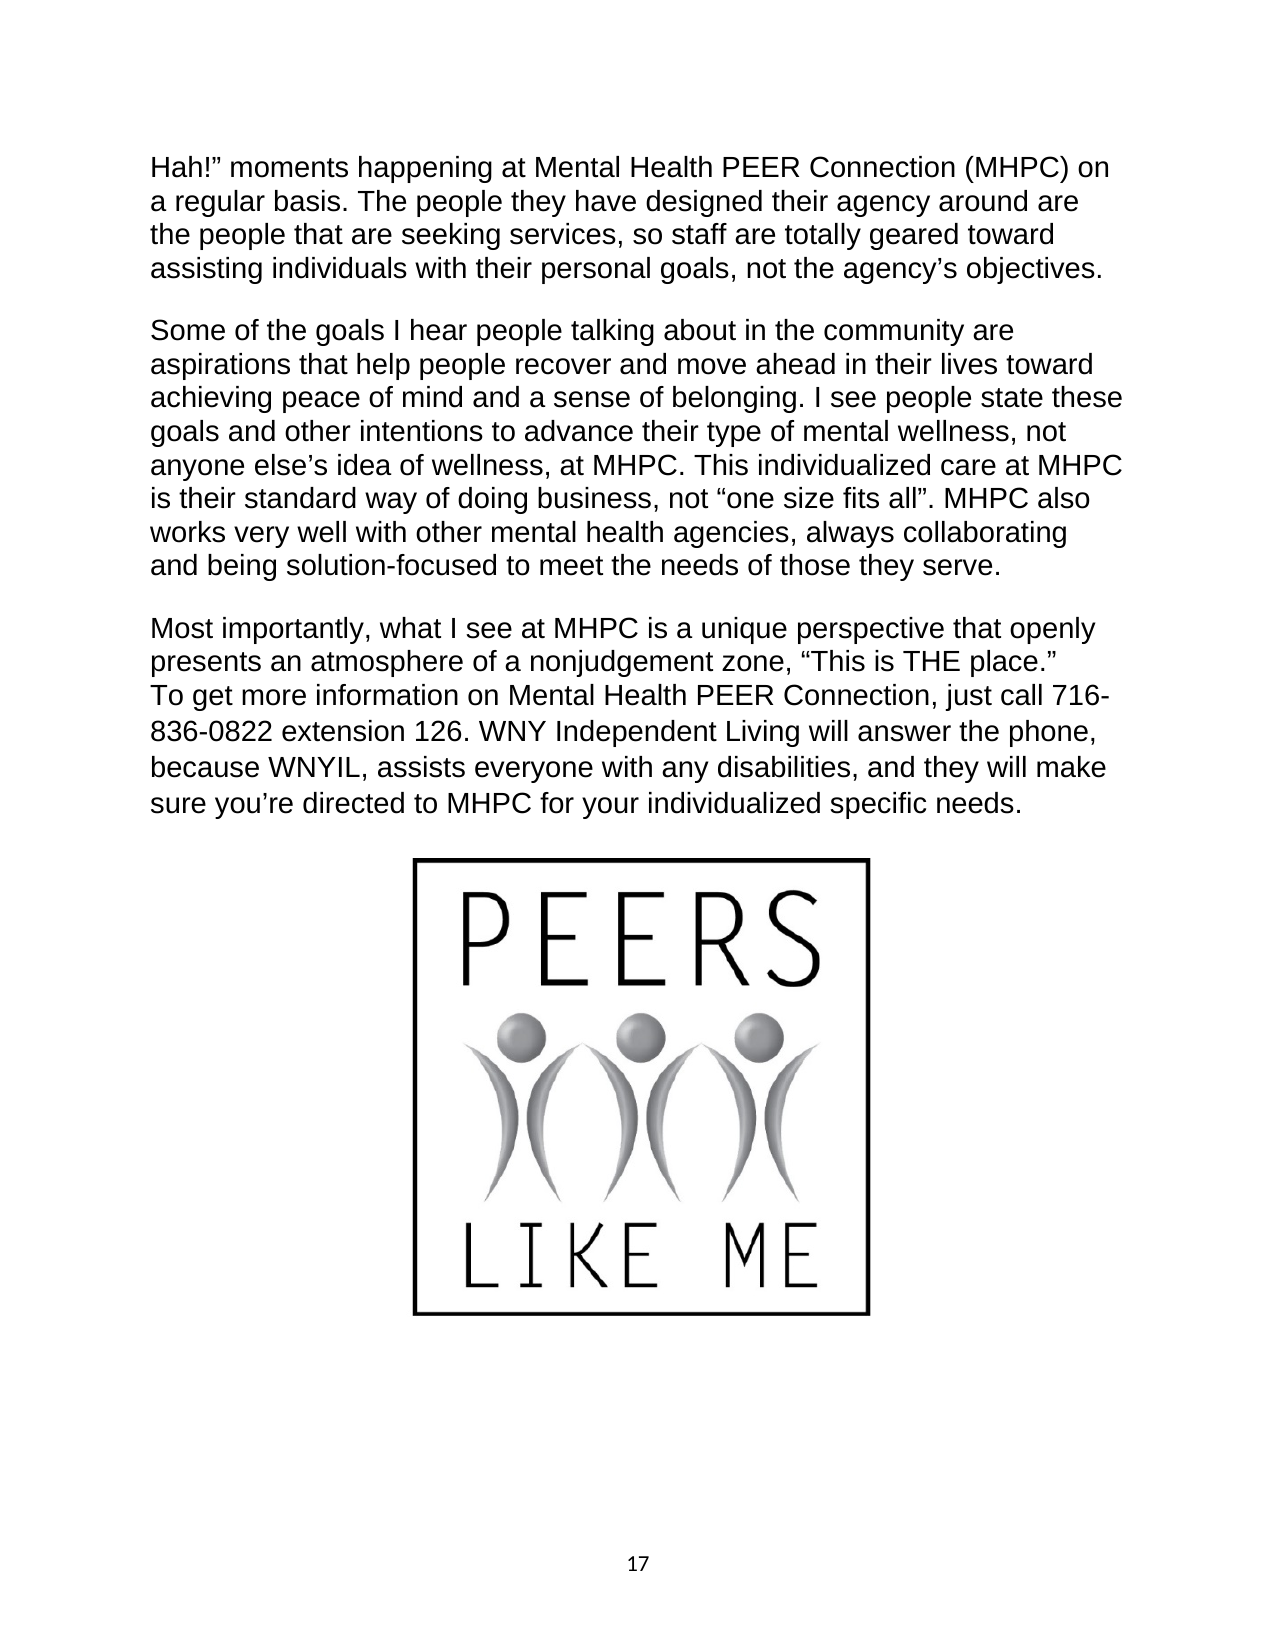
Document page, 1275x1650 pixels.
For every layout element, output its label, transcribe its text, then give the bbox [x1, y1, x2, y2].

picture [184, 858, 1091, 1374]
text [150, 150, 1125, 284]
text Most importantly, what I see at MHPC is a unique perspective that openly presents an atmosphere of a nonjudgement zone, “This is THE place.” [150, 611, 1125, 678]
text Some of the goals I hear people talking about in the community are aspirations that help people recover and move ahead in their lives toward achieving peace of mind and a sense of belonging. I see people state these goals and other intentions to advance their type of mental wellness, not anyone else’s idea of wellness, at MHPC. This individualized care at MHPC is their standard way of doing business, not “one size fits all”. MHPC also works very well with other mental health agencies, always collaborating and being solution-focused to meet the needs of those they serve. [150, 313, 1125, 582]
text To get more information on Mental Health PEER Connection, just call 716-836-0822 extension 126. WNY Independent Living will answer the phone, because WNYIL, assists everyone with any disabilities, and they will make sure you’re directed to MHPC for your individualized specific needs. [150, 678, 1125, 820]
